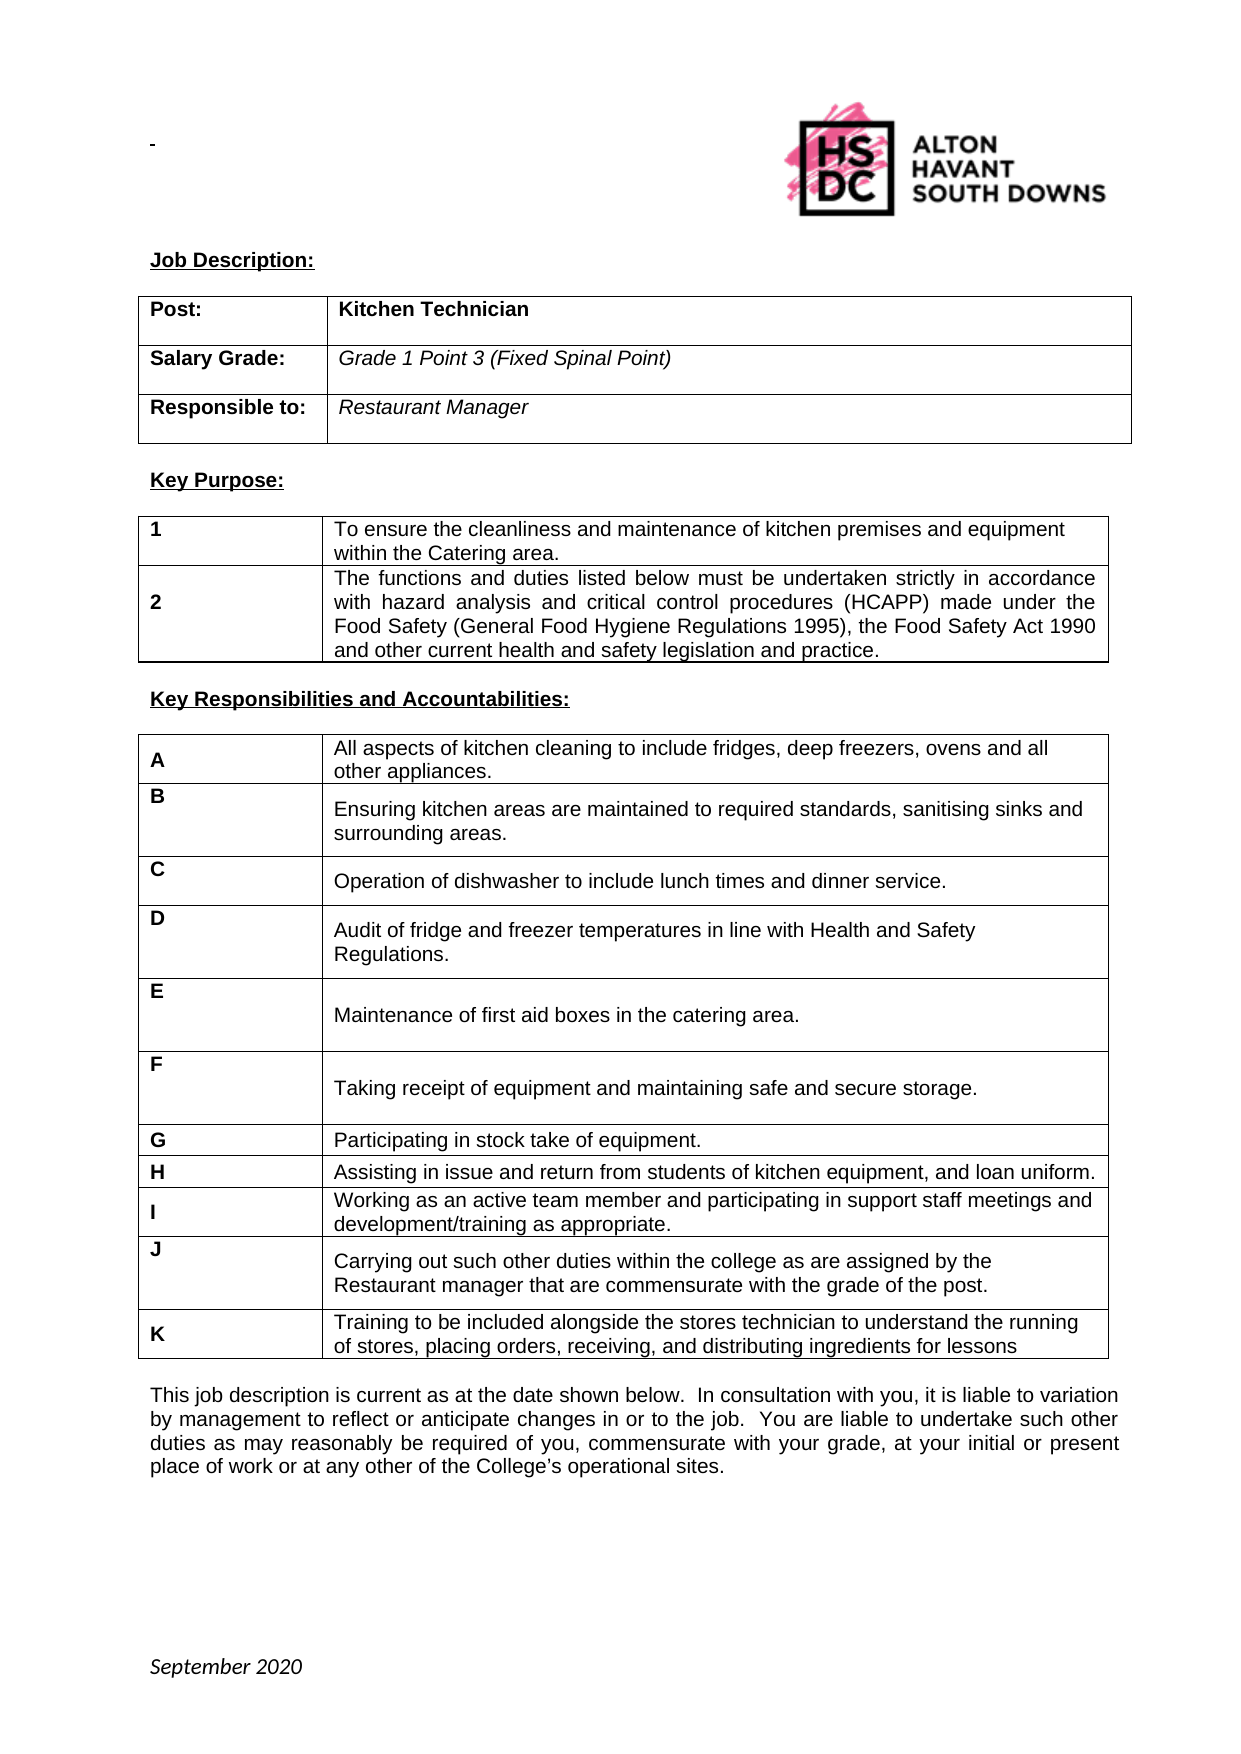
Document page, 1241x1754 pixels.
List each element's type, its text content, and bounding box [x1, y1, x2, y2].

table_cell Assisting in issue and return from students of kitchen equipment, and loan uniform. [323, 1156, 1108, 1187]
table_cell F [139, 1052, 322, 1124]
table_cell K [139, 1310, 322, 1357]
table_cell Responsible to: [139, 395, 327, 443]
table_cell The functions and duties listed below must be undertaken strictly in accordance with hazard analysis and critical control procedures (HCAPP) made under the Food Safety (General Food Hygiene Regulations 1995), the Food Safety Act 1990 and other current health and safety legislation and practice. [323, 566, 1108, 661]
table_header Post: [139, 297, 327, 345]
text Key Responsibilities and Accountabilities: [150, 686, 1120, 710]
table_cell E [139, 979, 322, 1051]
table_cell Grade 1 Point 3 (Fixed Spinal Point) [328, 346, 1131, 394]
table_cell D [139, 906, 322, 978]
text This job description is current as at the date shown below. In consultation with you, it is liable to variation by management to reflect or anticipate changes in or to the job. You are liable to undertake such other duties as may reasonably be required of you, commensurate with your grade, at your initial or present place of work or at any other of the College’s operational sites. [150, 1382, 1120, 1478]
table_cell Operation of dishwasher to include lunch times and dinner service. [323, 857, 1108, 905]
table_cell B [139, 784, 322, 856]
table_cell Restaurant Manager [328, 395, 1131, 443]
table_cell Maintenance of first aid boxes in the catering area. [323, 979, 1108, 1051]
text Job Description: [150, 248, 1120, 272]
table_cell Ensuring kitchen areas are maintained to required standards, sanitising sinks and surrounding areas. [323, 784, 1108, 856]
table_cell Taking receipt of equipment and maintaining safe and secure storage. [323, 1052, 1108, 1124]
table_cell Training to be included alongside the stores technician to understand the running of stores, placing orders, receiving, and distributing ingredients for lessons [323, 1310, 1108, 1357]
table_header To ensure the cleanliness and maintenance of kitchen premises and equipment within the Catering area. [323, 517, 1108, 564]
table_cell Participating in stock take of equipment. [323, 1125, 1108, 1155]
table_cell I [139, 1188, 322, 1236]
table_cell H [139, 1156, 322, 1187]
table_cell J [139, 1237, 322, 1308]
table_cell Carrying out such other duties within the college as are assigned by the Restaurant manager that are commensurate with the grade of the post. [323, 1237, 1108, 1308]
table_cell Salary Grade: [139, 346, 327, 394]
text Key Purpose: [150, 468, 1120, 492]
table_cell Working as an active team member and participating in support staff meetings and development/training as appropriate. [323, 1188, 1108, 1236]
table_cell G [139, 1125, 322, 1155]
table_cell C [139, 857, 322, 905]
picture [779, 93, 1117, 216]
table_header All aspects of kitchen cleaning to include fridges, deep freezers, ovens and all other appliances. [323, 735, 1108, 783]
table_header 1 [139, 517, 322, 564]
table_cell 2 [139, 566, 322, 661]
table_header Kitchen Technician [328, 297, 1131, 345]
table_cell Audit of fridge and freezer temperatures in line with Health and Safety Regulations. [323, 906, 1108, 978]
table_header A [139, 735, 322, 783]
